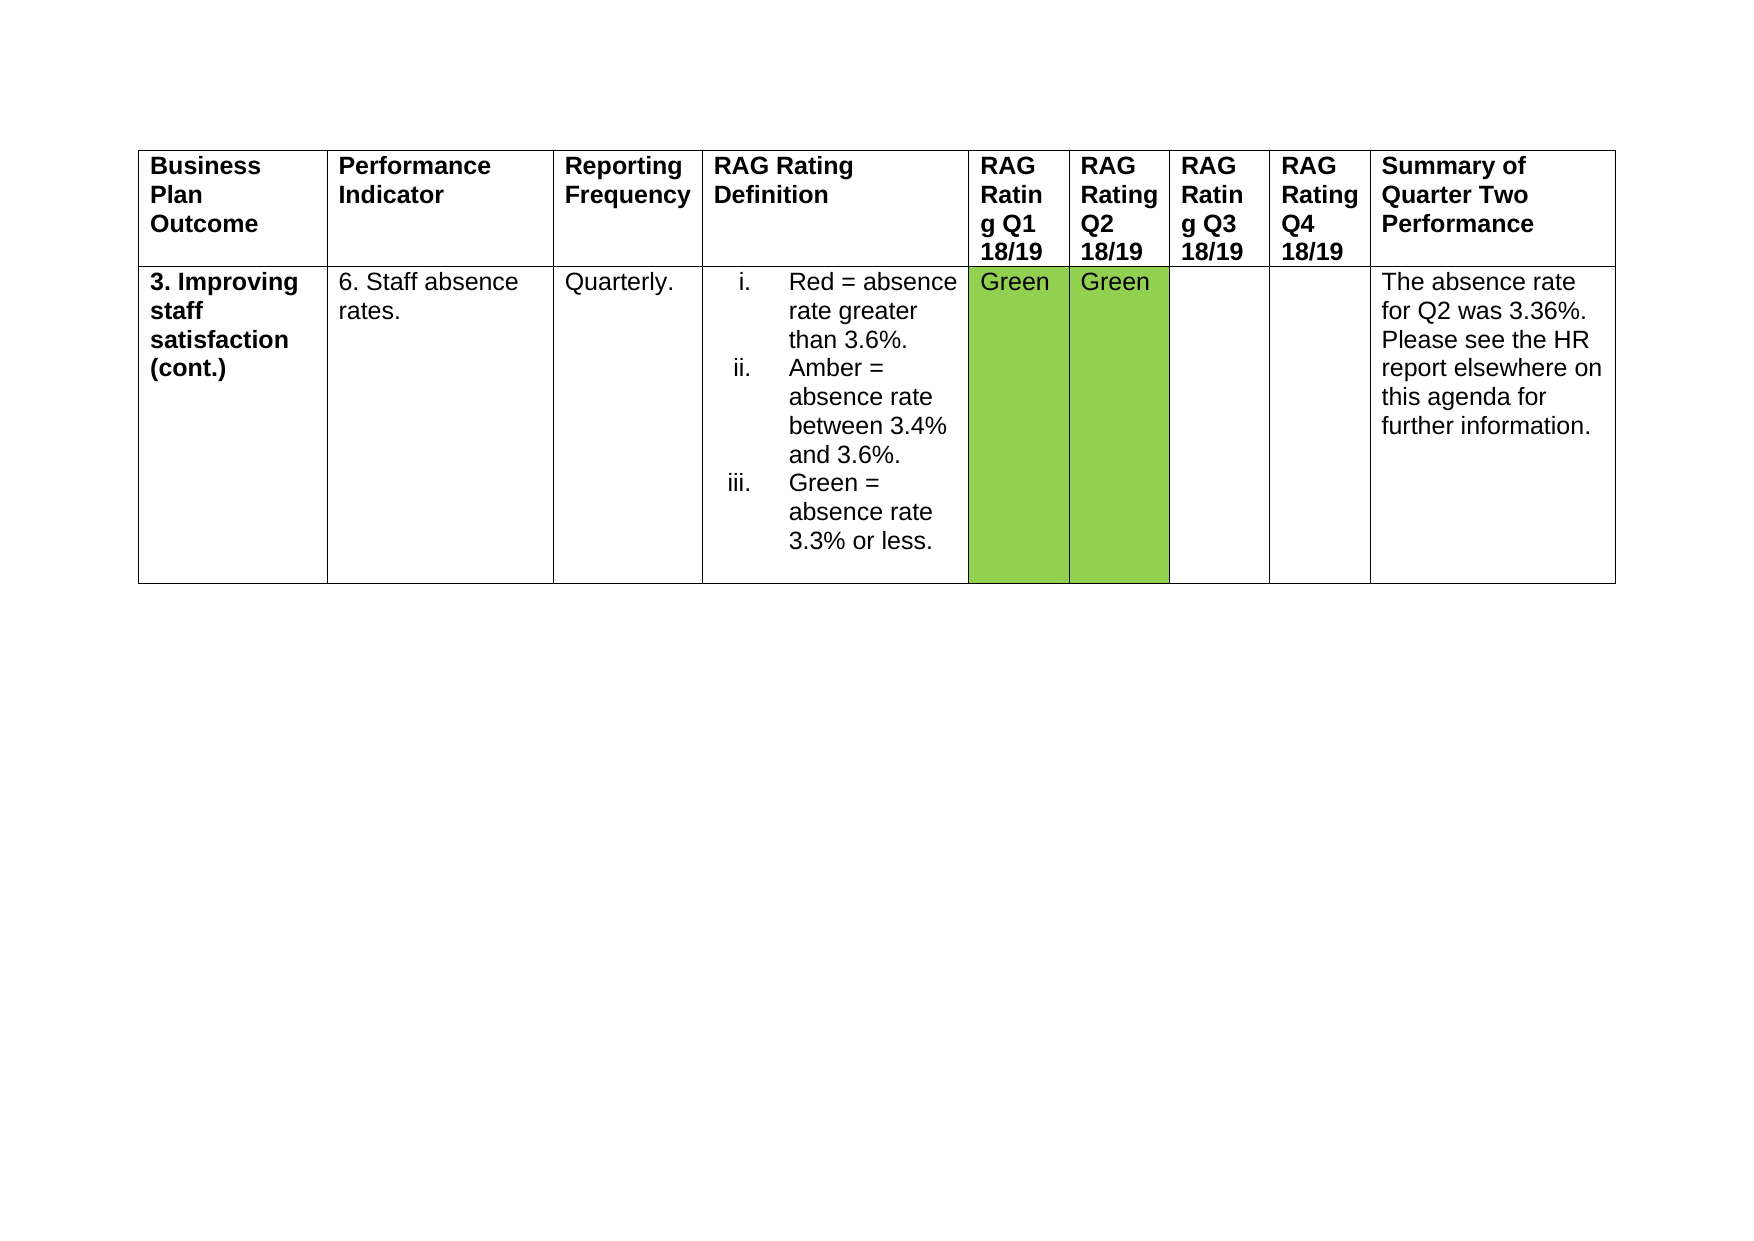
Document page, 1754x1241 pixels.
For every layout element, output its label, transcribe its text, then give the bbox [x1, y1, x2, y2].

table_header RAG Rating Q2 18/19 [1070, 151, 1169, 266]
table_header Summary of Quarter Two Performance [1371, 151, 1615, 266]
table_cell Green [969, 267, 1069, 583]
table_cell Red = absence rate greater than 3.6%. Amber = absence rate between 3.4% and 3.6%. Green = absence rate 3.3% or less. [703, 267, 968, 583]
table_cell The absence rate for Q2 was 3.36%. Please see the HR report elsewhere on this agenda for further information. [1371, 267, 1615, 583]
table_header RAG Rating Q4 18/19 [1270, 151, 1370, 266]
table_cell Quarterly. [554, 267, 702, 583]
table_cell 3. Improving staff satisfaction (cont.) [139, 267, 327, 583]
table_header RAG Rating Definition [703, 151, 968, 266]
table_header RAG Rating Q1 18/19 [969, 151, 1069, 266]
table_header RAG Rating Q3 18/19 [1170, 151, 1269, 266]
table_cell [1270, 267, 1370, 583]
table_header Reporting Frequency [554, 151, 702, 266]
table_cell Green [1070, 267, 1169, 583]
table_cell 6. Staff absence rates. [328, 267, 553, 583]
table_header Business Plan Outcome [139, 151, 327, 266]
table_header Performance Indicator [328, 151, 553, 266]
table_cell [1170, 267, 1269, 583]
